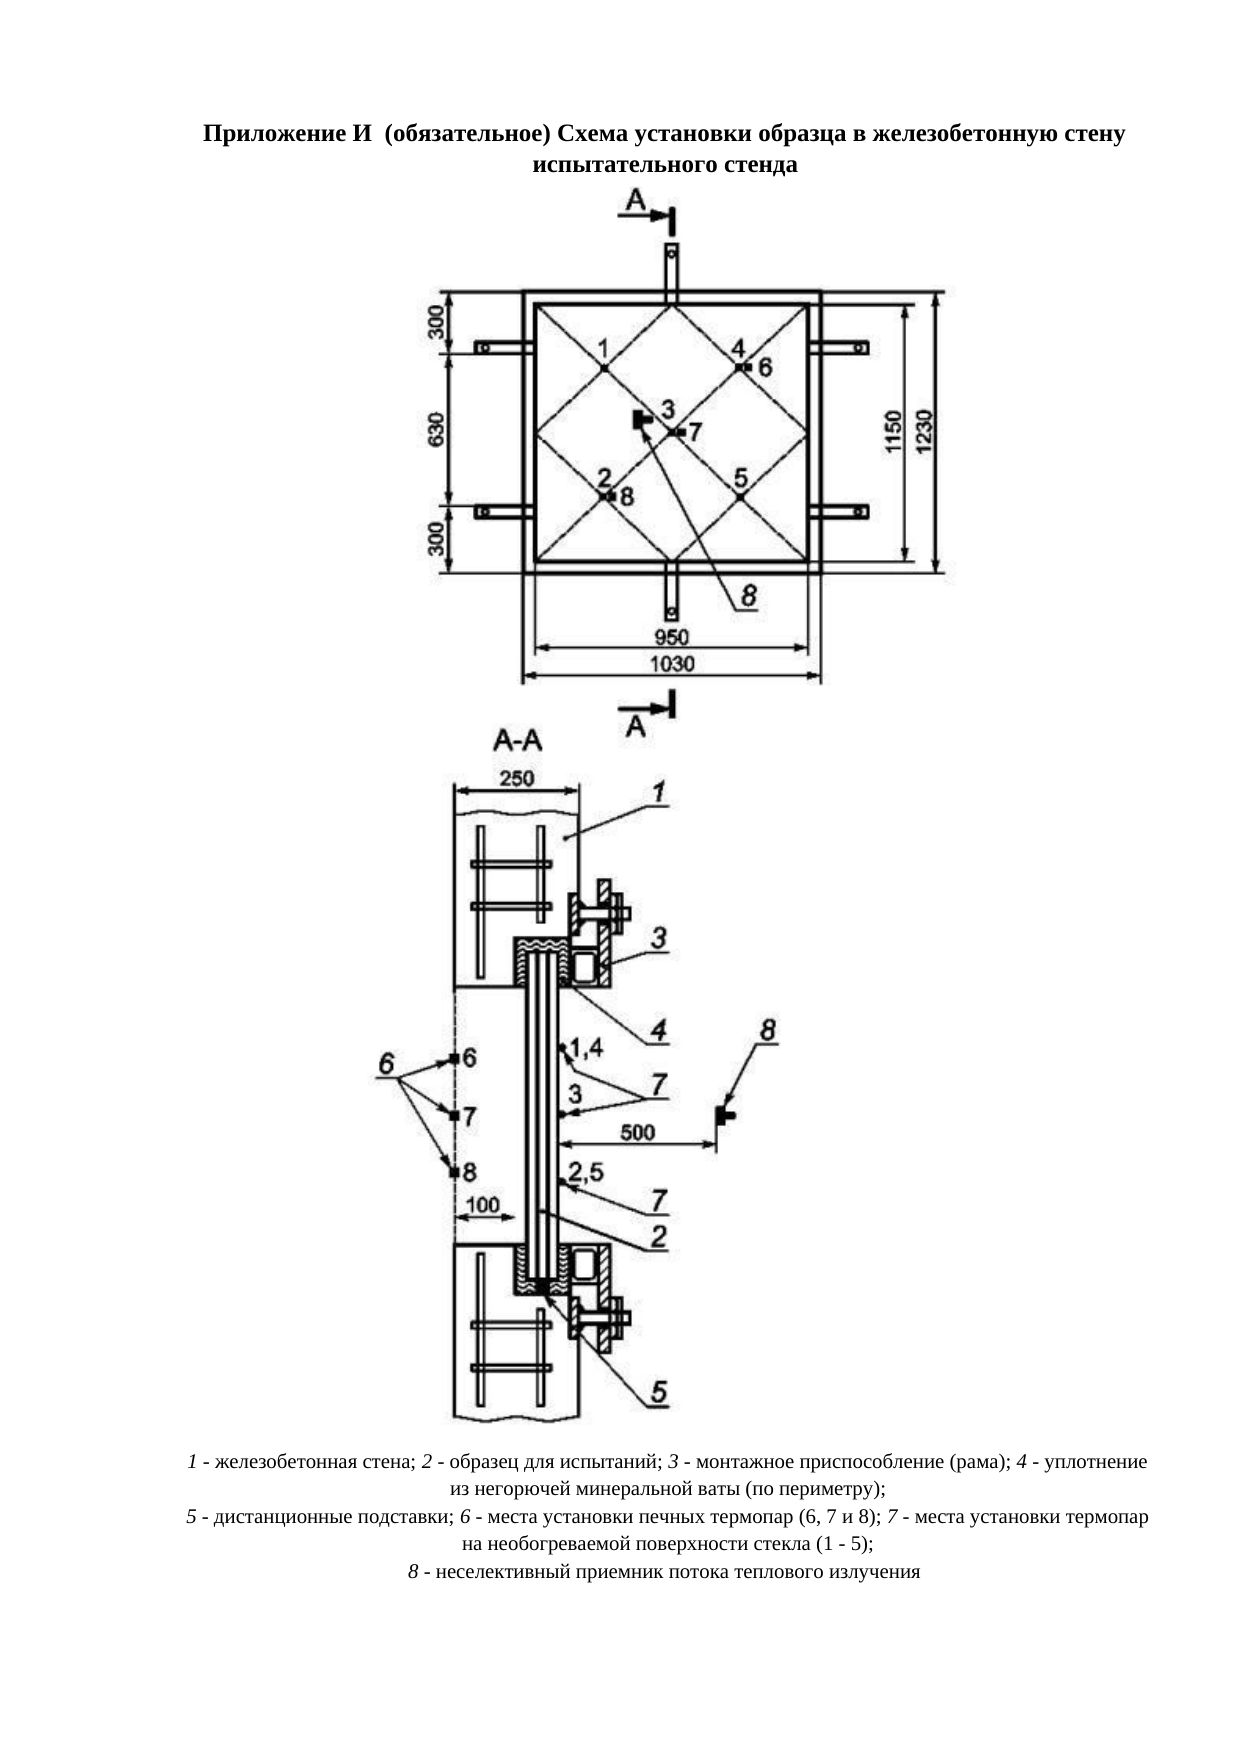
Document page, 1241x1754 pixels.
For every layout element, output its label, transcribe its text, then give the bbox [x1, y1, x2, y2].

text 8 - неселективный приемник потока теплового излучения [177, 1559, 1151, 1583]
subtitle Приложение И (обязательное) Схема установки образца в железобетонную стену испытательного стенда [177, 118, 1152, 178]
text 1 - железобетонная стена; 2 - образец для испытаний; 3 - монтажное приспособление (рама); 4 - уплотнение из негорючей минеральной ваты (по периметру); [177, 1449, 1157, 1500]
picture [367, 186, 964, 1439]
text 5 - дистанционные подставки; 6 - места установки печных термопар (6, 7 и 8); 7 - места установки термопар на необогреваемой поверхности стекла (1 - 5); [177, 1504, 1157, 1555]
